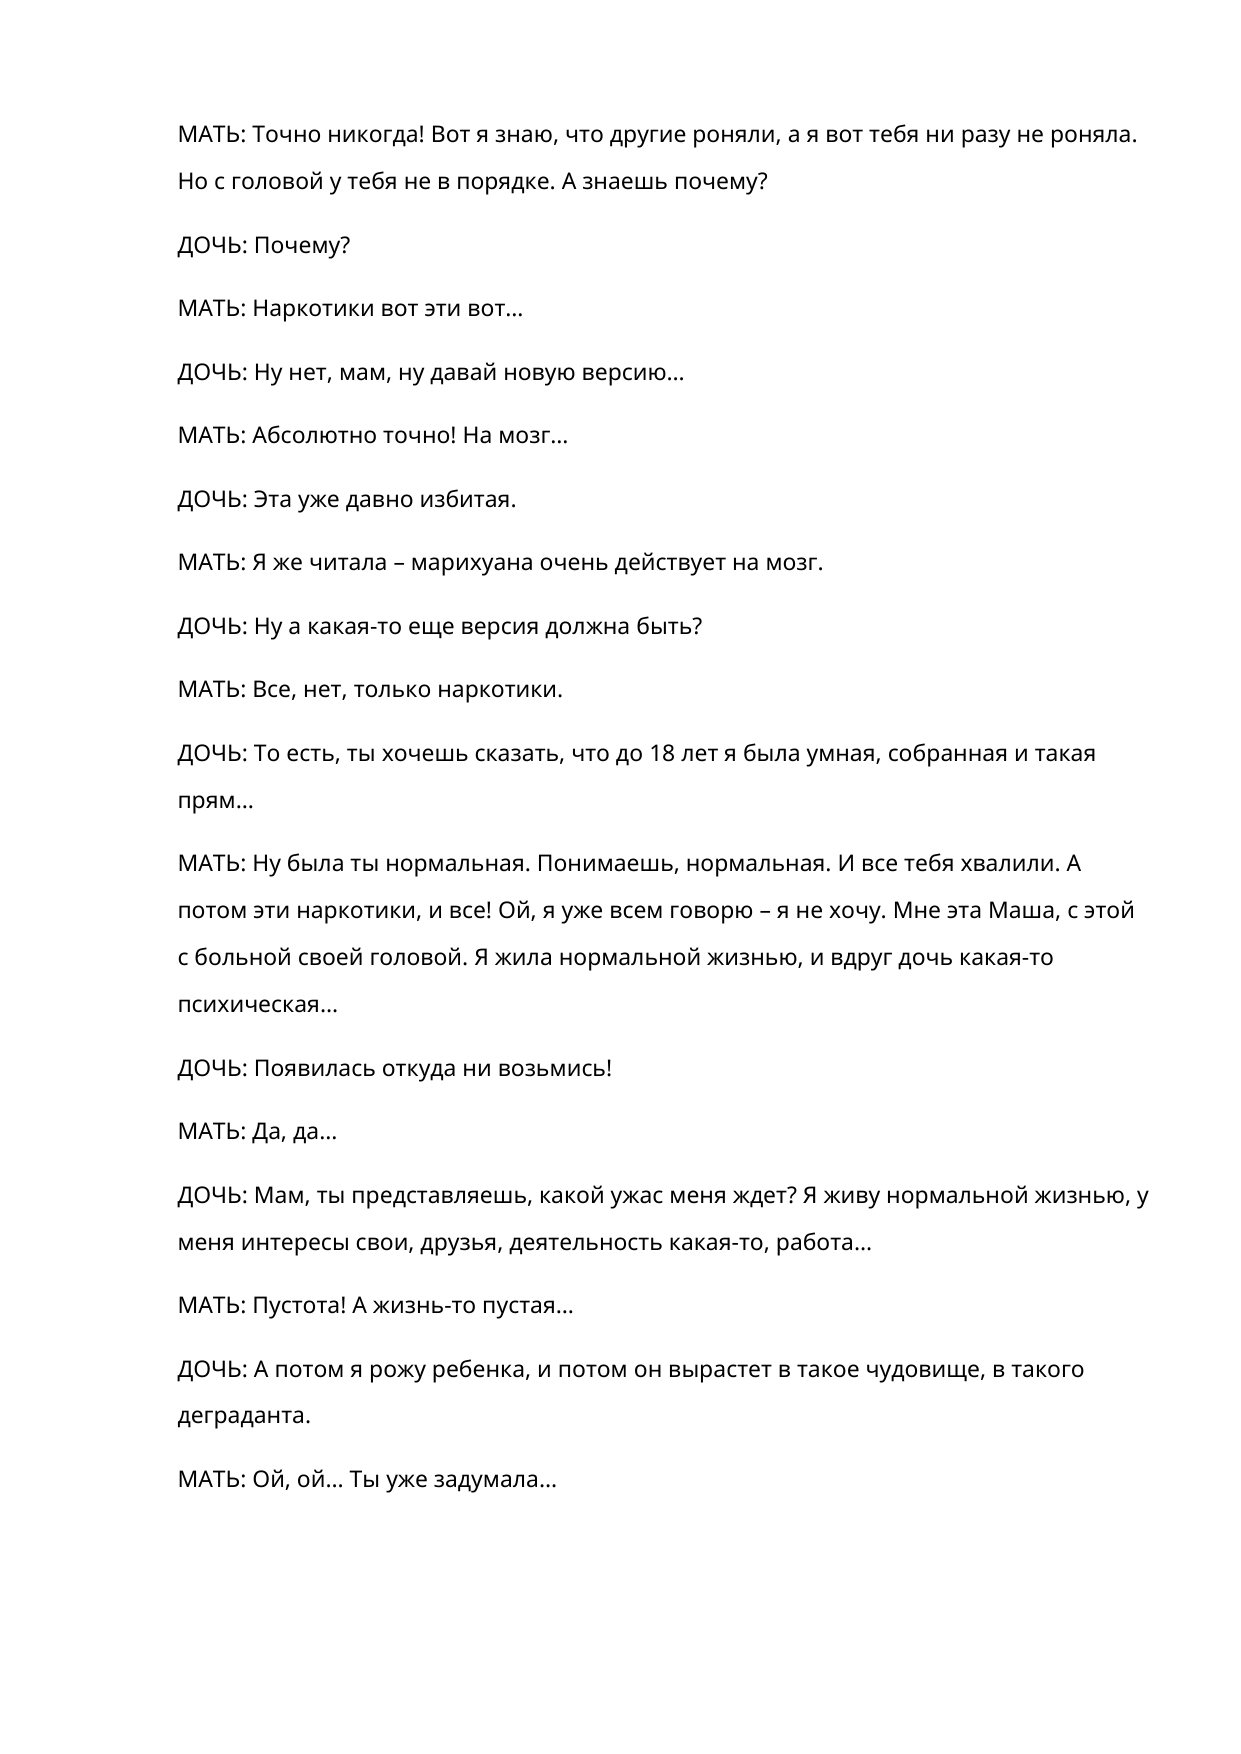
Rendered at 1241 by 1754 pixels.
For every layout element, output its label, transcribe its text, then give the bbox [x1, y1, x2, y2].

text ДОЧЬ: А потом я рожу ребенка, и потом он вырастет в такое чудовище, в такого деграданта. [177, 1352, 1152, 1431]
text МАТЬ: Все, нет, только наркотики. [177, 673, 1152, 704]
text МАТЬ: Да, да… [177, 1115, 1152, 1146]
text ДОЧЬ: То есть, ты хочешь сказать, что до 18 лет я была умная, собранная и такая прям… [177, 737, 1152, 815]
text МАТЬ: Ой, ой… Ты уже задумала… [177, 1463, 1152, 1494]
text ДОЧЬ: Ну а какая-то еще версия должна быть? [177, 610, 1152, 641]
text МАТЬ: Я же читала – марихуана очень действует на мозг. [177, 546, 1152, 577]
text МАТЬ: Точно никогда! Вот я знаю, что другие роняли, а я вот тебя ни разу не роняла. Но с головой у тебя не в порядке. А знаешь почему? [177, 118, 1152, 196]
text МАТЬ: Наркотики вот эти вот… [177, 292, 1152, 323]
text ДОЧЬ: Мам, ты представляешь, какой ужас меня ждет? Я живу нормальной жизнью, у меня интересы свои, друзья, деятельность какая-то, работа… [177, 1178, 1152, 1257]
text МАТЬ: Абсолютно точно! На мозг… [177, 419, 1152, 450]
text ДОЧЬ: Почему? [177, 228, 1152, 260]
text ДОЧЬ: Ну нет, мам, ну давай новую версию… [177, 356, 1152, 387]
text МАТЬ: Пустота! А жизнь-то пустая… [177, 1289, 1152, 1320]
text МАТЬ: Ну была ты нормальная. Понимаешь, нормальная. И все тебя хвалили. А потом эти наркотики, и все! Ой, я уже всем говорю – я не хочу. Мне эта Маша, с этой с больной своей головой. Я жила нормальной жизнью, и вдруг дочь какая-то психическая… [177, 847, 1152, 1019]
text ДОЧЬ: Эта уже давно избитая. [177, 483, 1152, 514]
text ДОЧЬ: Появилась откуда ни возьмись! [177, 1051, 1152, 1083]
